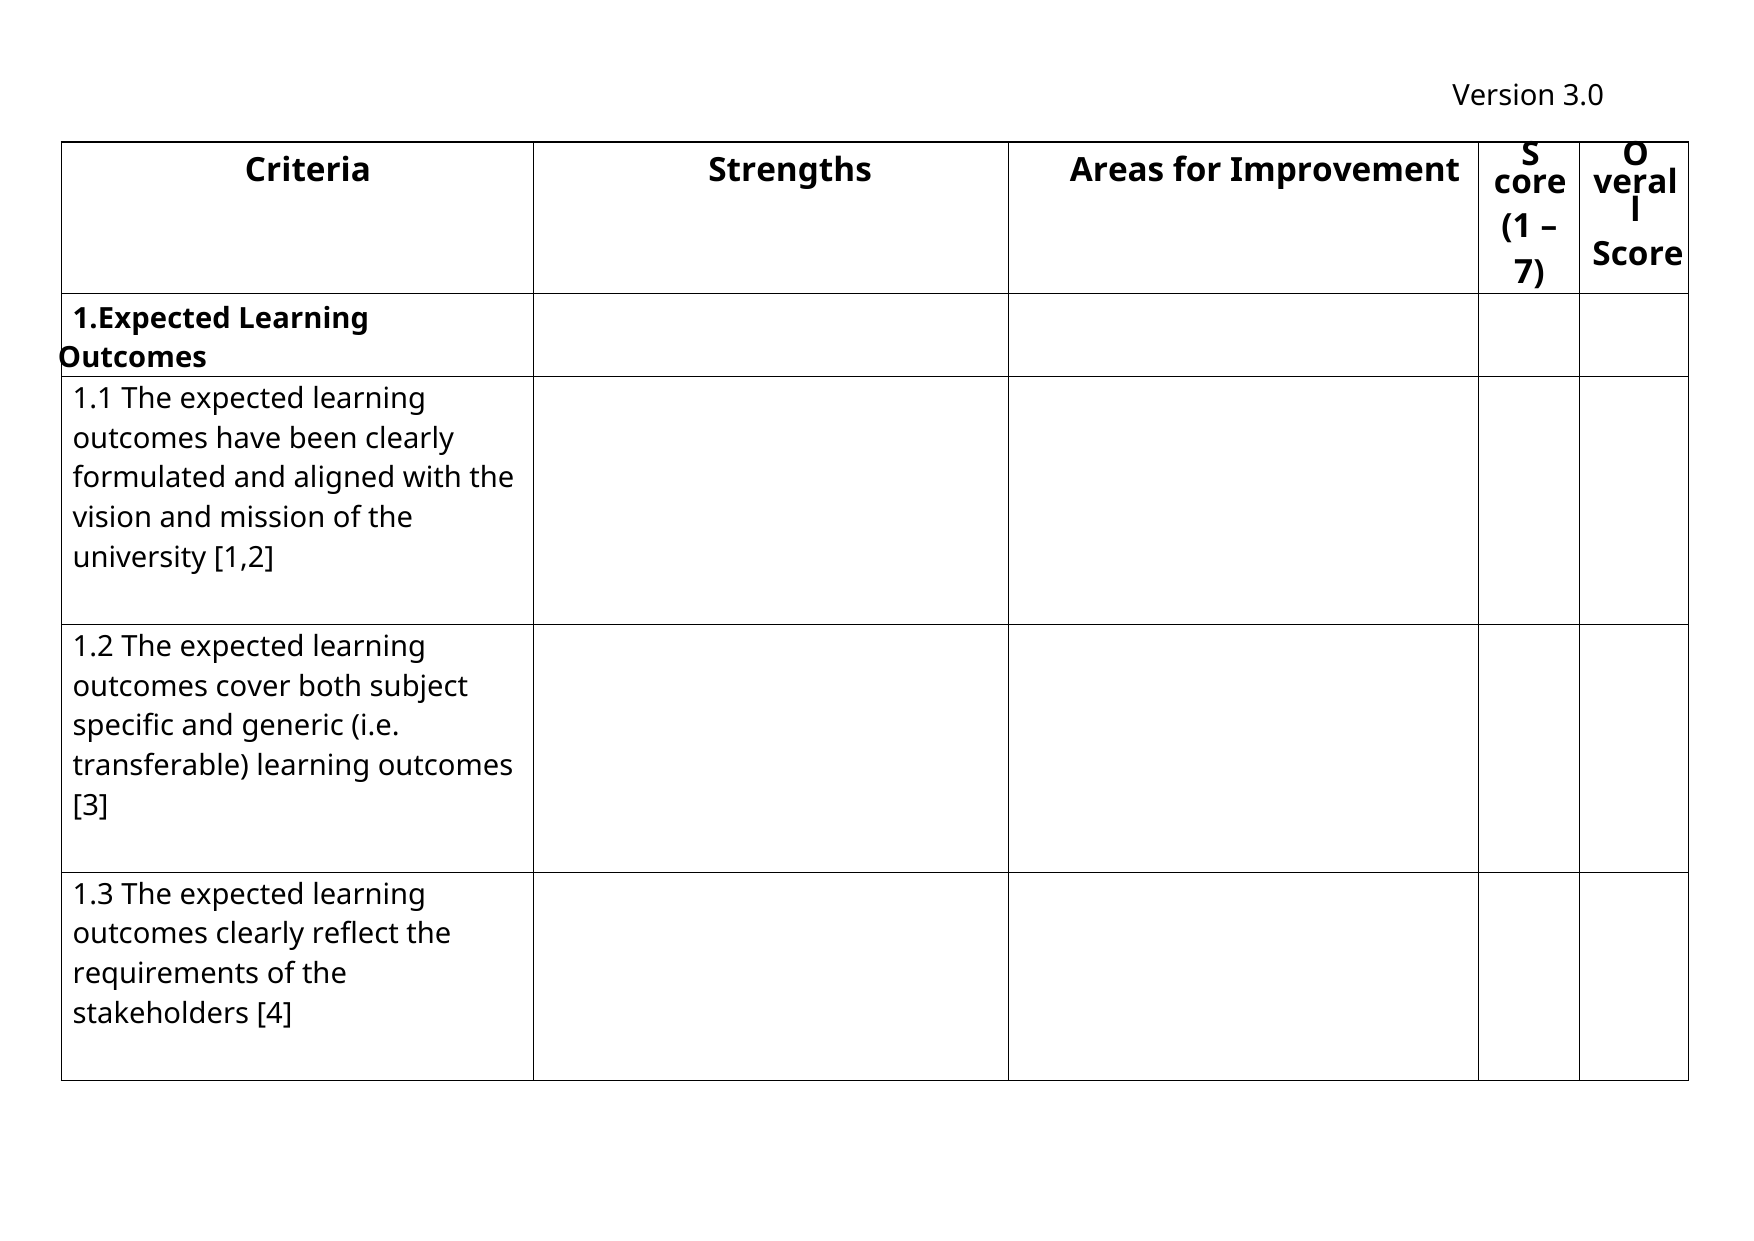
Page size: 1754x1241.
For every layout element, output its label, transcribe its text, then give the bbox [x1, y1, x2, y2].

table_header Overall Score [1580, 143, 1688, 293]
table_cell 1.2 The expected learning outcomes cover both subject specific and generic (i.e. transferable) learning outcomes [3] [62, 625, 533, 872]
table_cell [1009, 625, 1478, 872]
table_cell 1.1 The expected learning outcomes have been clearly formulated and aligned with the vision and mission of the university [1,2] [62, 377, 533, 624]
table_cell [1580, 377, 1688, 624]
table_cell [1479, 873, 1579, 1080]
table_header Criteria [62, 143, 533, 293]
table_cell [1479, 377, 1579, 624]
table_header Score (1 – 7) [1479, 143, 1579, 293]
table_cell [1479, 294, 1579, 376]
table_cell [1009, 294, 1478, 376]
table_cell [1009, 873, 1478, 1080]
table_cell [534, 377, 1008, 624]
table_cell [1580, 625, 1688, 872]
table_cell [534, 294, 1008, 376]
table_cell [1580, 873, 1688, 1080]
table_cell [534, 873, 1008, 1080]
table_cell 1.Expected Learning Outcomes [62, 294, 533, 376]
table_cell 1.3 The expected learning outcomes clearly reflect the requirements of the stakeholders [4] [62, 873, 533, 1080]
table_cell [1580, 294, 1688, 376]
table_header Areas for Improvement [1009, 143, 1478, 293]
table_cell [1009, 377, 1478, 624]
table_cell [534, 625, 1008, 872]
table_cell [1479, 625, 1579, 872]
table_header Strengths [534, 143, 1008, 293]
